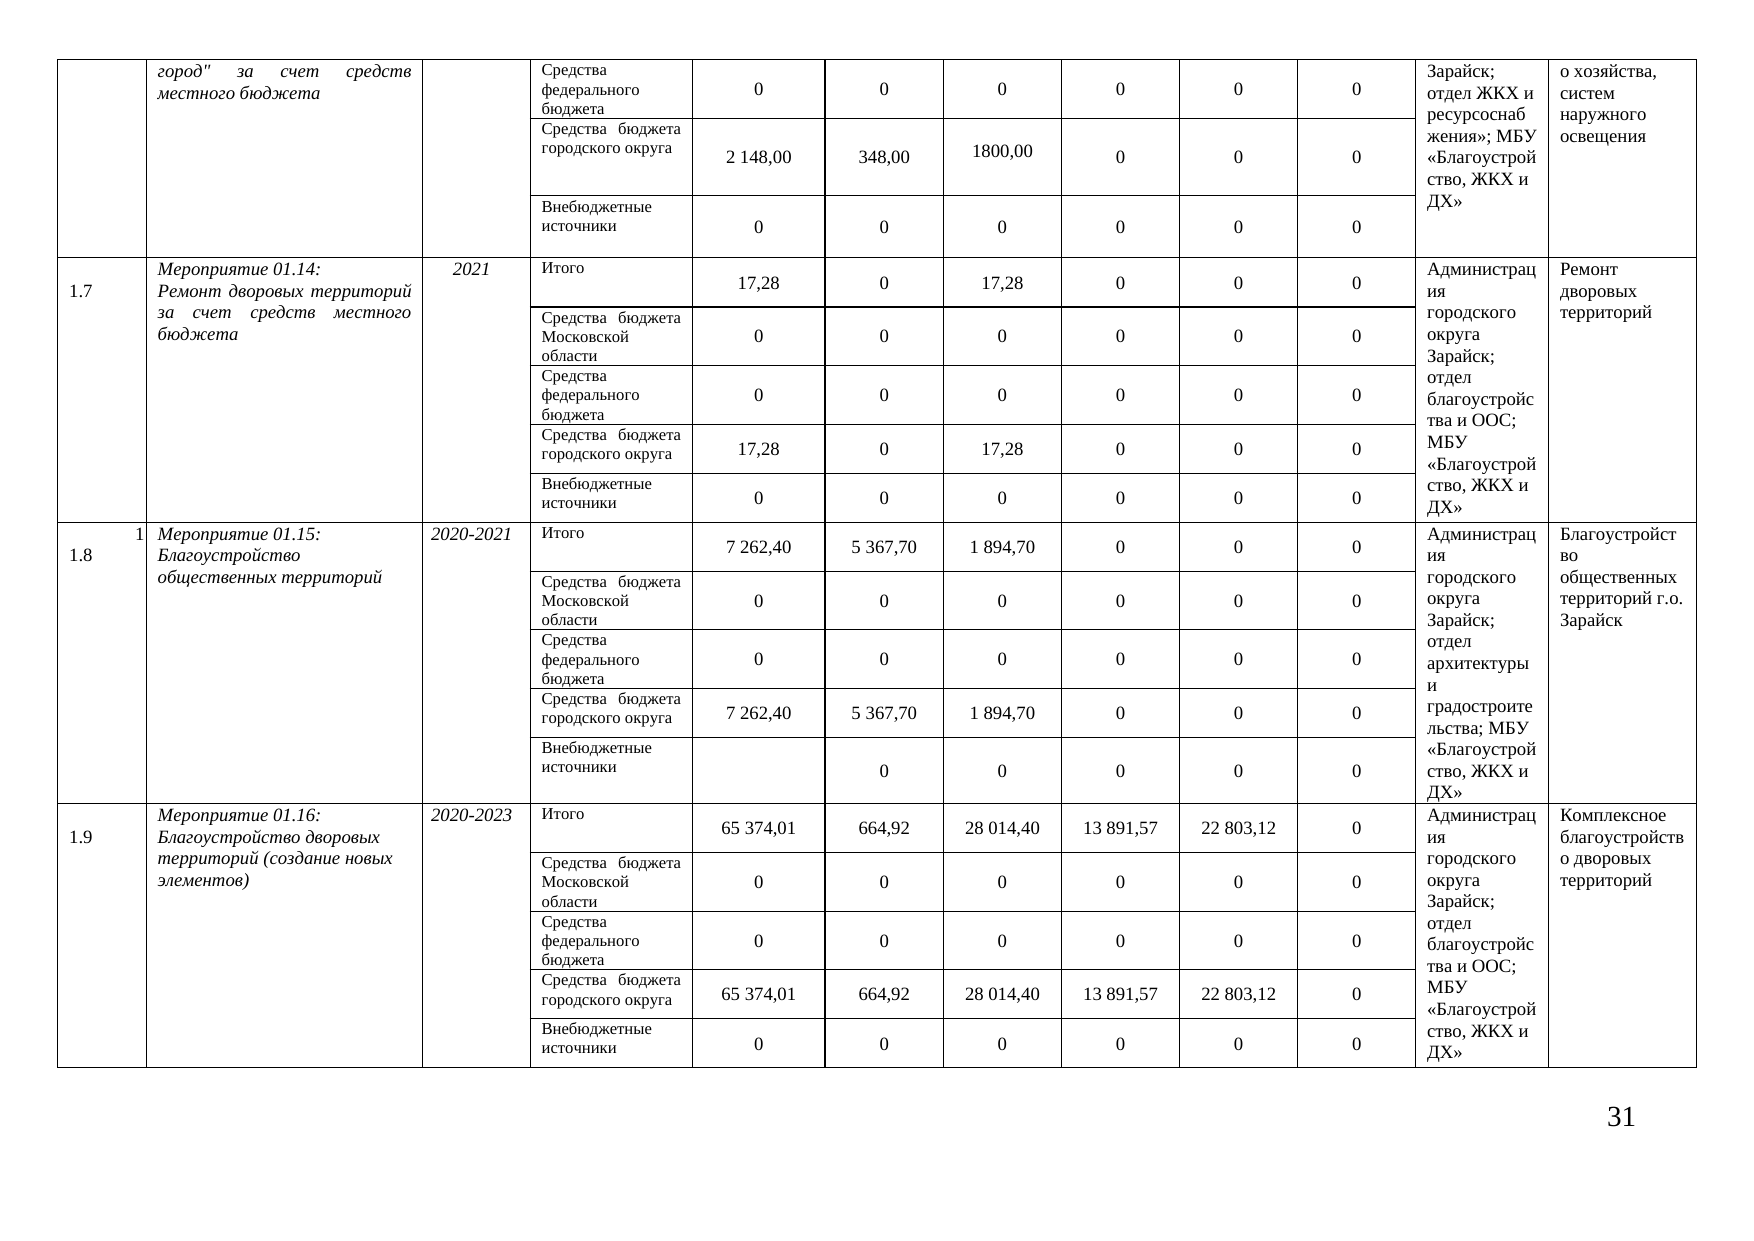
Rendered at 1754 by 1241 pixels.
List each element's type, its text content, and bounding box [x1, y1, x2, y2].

table_cell 0 [1180, 60, 1297, 118]
table_cell Средства бюджета Московской области [531, 572, 692, 629]
table_cell 0 [693, 572, 824, 629]
table_cell 1 894,70 [944, 523, 1061, 571]
table_cell 65 374,01 [693, 804, 824, 852]
table_cell 22 803,12 [1180, 804, 1297, 852]
table_cell 0 [1298, 258, 1415, 306]
table_cell 0 [1180, 366, 1297, 423]
table_cell 0 [944, 366, 1061, 423]
table_cell 0 [1180, 1019, 1297, 1067]
table_cell 0 [693, 366, 824, 423]
table_cell 0 [693, 853, 824, 911]
table_cell 0 [1062, 523, 1179, 571]
table_cell 0 [1062, 853, 1179, 911]
table_cell 0 [1298, 196, 1415, 257]
table_cell 0 [1298, 912, 1415, 969]
table_cell 0 [693, 912, 824, 969]
table_cell 0 [1298, 738, 1415, 803]
table_cell 0 [826, 738, 943, 803]
table_cell 17,28 [693, 258, 824, 306]
table_cell 0 [1298, 474, 1415, 522]
table_cell Средства бюджета Московской области [531, 853, 692, 911]
table_cell 0 [944, 60, 1061, 118]
table_cell 65 374,01 [693, 970, 824, 1018]
table_cell 0 [944, 474, 1061, 522]
table_cell 0 [1298, 804, 1415, 852]
table_cell Администрация городского округа Зарайск; отдел благоустройства и ООС; МБУ «Благоустройство, ЖКХ и ДХ» [1416, 804, 1548, 1067]
table_cell 17,28 [944, 258, 1061, 306]
table_cell [693, 738, 824, 803]
table_cell 0 [1180, 572, 1297, 629]
table_cell 22 803,12 [1180, 970, 1297, 1018]
table_cell 0 [1062, 308, 1179, 365]
table_cell 0 [1062, 572, 1179, 629]
table_cell 0 [1180, 196, 1297, 257]
table_cell Средства федерального бюджета [531, 630, 692, 688]
table_cell 0 [693, 196, 824, 257]
table_cell 11.8 [58, 523, 146, 803]
table_cell 0 [944, 308, 1061, 365]
table_cell Средства бюджета городского округа [531, 425, 692, 472]
table_cell Средства федерального бюджета [531, 60, 692, 118]
table_cell 0 [693, 1019, 824, 1067]
table_cell 0 [1298, 853, 1415, 911]
table_cell Средства бюджета городского округа [531, 970, 692, 1018]
table_cell Администрация городского округа Зарайск; отдел благоустройства и ООС; МБУ «Благоустройство, ЖКХ и ДХ» [1416, 258, 1548, 522]
table_cell 28 014,40 [944, 970, 1061, 1018]
table_cell Итого [531, 804, 692, 852]
table_cell Средства федерального бюджета [531, 912, 692, 969]
table_cell 0 [1180, 738, 1297, 803]
table_cell 348,00 [826, 119, 943, 195]
table_cell 0 [1180, 689, 1297, 737]
table_cell Мероприятие 01.14: Ремонт дворовых территорий за счет средств местного бюджета [147, 258, 422, 522]
table_cell 2 148,00 [693, 119, 824, 195]
table_cell 7 262,40 [693, 523, 824, 571]
table_cell 0 [944, 738, 1061, 803]
table_cell 0 [1062, 630, 1179, 688]
table_cell Средства бюджета Московской области [531, 308, 692, 365]
table_cell 0 [693, 474, 824, 522]
table_cell 0 [944, 1019, 1061, 1067]
table_cell Итого [531, 523, 692, 571]
table_cell 0 [1062, 119, 1179, 195]
table_cell 0 [826, 308, 943, 365]
table_cell 0 [1298, 970, 1415, 1018]
table_cell 0 [1180, 308, 1297, 365]
table_cell 0 [1298, 572, 1415, 629]
table_cell 0 [1180, 425, 1297, 472]
table_cell 0 [944, 572, 1061, 629]
table_cell 0 [1062, 912, 1179, 969]
table_cell 17,28 [693, 425, 824, 472]
table_cell 0 [1298, 60, 1415, 118]
table_cell Средства бюджета городского округа [531, 119, 692, 195]
table_cell 0 [693, 308, 824, 365]
table_cell 1800,00 [944, 119, 1061, 195]
table_cell 5 367,70 [826, 523, 943, 571]
table_cell Средства федерального бюджета [531, 366, 692, 423]
table_cell 2020-2023 [423, 804, 530, 1067]
table_cell 7 262,40 [693, 689, 824, 737]
table_cell 0 [1062, 425, 1179, 472]
table_cell Благоустройство общественных территорий г.о. Зарайск [1549, 523, 1696, 803]
table_cell 13 891,57 [1062, 970, 1179, 1018]
table_cell Внебюджетные источники [531, 1019, 692, 1067]
table_cell Внебюджетные источники [531, 196, 692, 257]
table_cell 0 [1180, 119, 1297, 195]
table_cell 0 [1062, 689, 1179, 737]
table_cell 0 [826, 912, 943, 969]
table_cell 0 [1180, 523, 1297, 571]
table_cell 0 [1062, 366, 1179, 423]
table_cell 1.7 [58, 258, 146, 522]
table_cell 0 [826, 425, 943, 472]
table_cell 0 [1180, 474, 1297, 522]
table_cell 664,92 [826, 970, 943, 1018]
table_cell 2020-2021 [423, 523, 530, 803]
table_cell 0 [826, 630, 943, 688]
table_cell 0 [1180, 853, 1297, 911]
table_cell 0 [826, 258, 943, 306]
table_cell 0 [944, 853, 1061, 911]
table_cell 28 014,40 [944, 804, 1061, 852]
table_cell 0 [1298, 308, 1415, 365]
table_cell 0 [1062, 60, 1179, 118]
table_cell 0 [1298, 366, 1415, 423]
table_cell Внебюджетные источники [531, 474, 692, 522]
table_cell 0 [1298, 119, 1415, 195]
table_cell Мероприятие 01.15: Благоустройство общественных территорий [147, 523, 422, 803]
table_cell 0 [1298, 630, 1415, 688]
table_cell 0 [1062, 1019, 1179, 1067]
table_cell 0 [1062, 196, 1179, 257]
table_cell 0 [826, 60, 943, 118]
table_cell 0 [1298, 689, 1415, 737]
table_cell 0 [826, 366, 943, 423]
table_cell 0 [944, 630, 1061, 688]
table_cell 0 [1180, 912, 1297, 969]
table_cell 0 [944, 196, 1061, 257]
table_cell 0 [1298, 523, 1415, 571]
table_cell 0 [1062, 474, 1179, 522]
table_cell Внебюджетные источники [531, 738, 692, 803]
table_cell 0 [693, 630, 824, 688]
table_cell 0 [826, 1019, 943, 1067]
table_cell 0 [1298, 1019, 1415, 1067]
table_cell 0 [1298, 425, 1415, 472]
table_cell Итого [531, 258, 692, 306]
table_cell 1.9 [58, 804, 146, 1067]
table_cell 0 [826, 196, 943, 257]
table_cell 0 [826, 572, 943, 629]
table_cell 0 [1062, 258, 1179, 306]
table_cell Администрация городского округа Зарайск; отдел архитектуры и градостроительства; МБУ «Благоустройство, ЖКХ и ДХ» [1416, 523, 1548, 803]
table_cell 0 [1180, 630, 1297, 688]
table_cell 664,92 [826, 804, 943, 852]
table_cell 0 [944, 912, 1061, 969]
table_cell Средства бюджета городского округа [531, 689, 692, 737]
table_cell 5 367,70 [826, 689, 943, 737]
table_cell Мероприятие 01.16: Благоустройство дворовых территорий (создание новых элементов) [147, 804, 422, 1067]
table_cell 13 891,57 [1062, 804, 1179, 852]
table_cell 0 [1062, 738, 1179, 803]
table_cell 2021 [423, 258, 530, 522]
table_cell 0 [693, 60, 824, 118]
table_cell 0 [1180, 258, 1297, 306]
table_cell Комплексное благоустройство дворовых территорий [1549, 804, 1696, 1067]
table_cell 17,28 [944, 425, 1061, 472]
table_cell 1 894,70 [944, 689, 1061, 737]
table_cell 0 [826, 474, 943, 522]
table_cell Ремонт дворовых территорий [1549, 258, 1696, 522]
table_cell 0 [826, 853, 943, 911]
